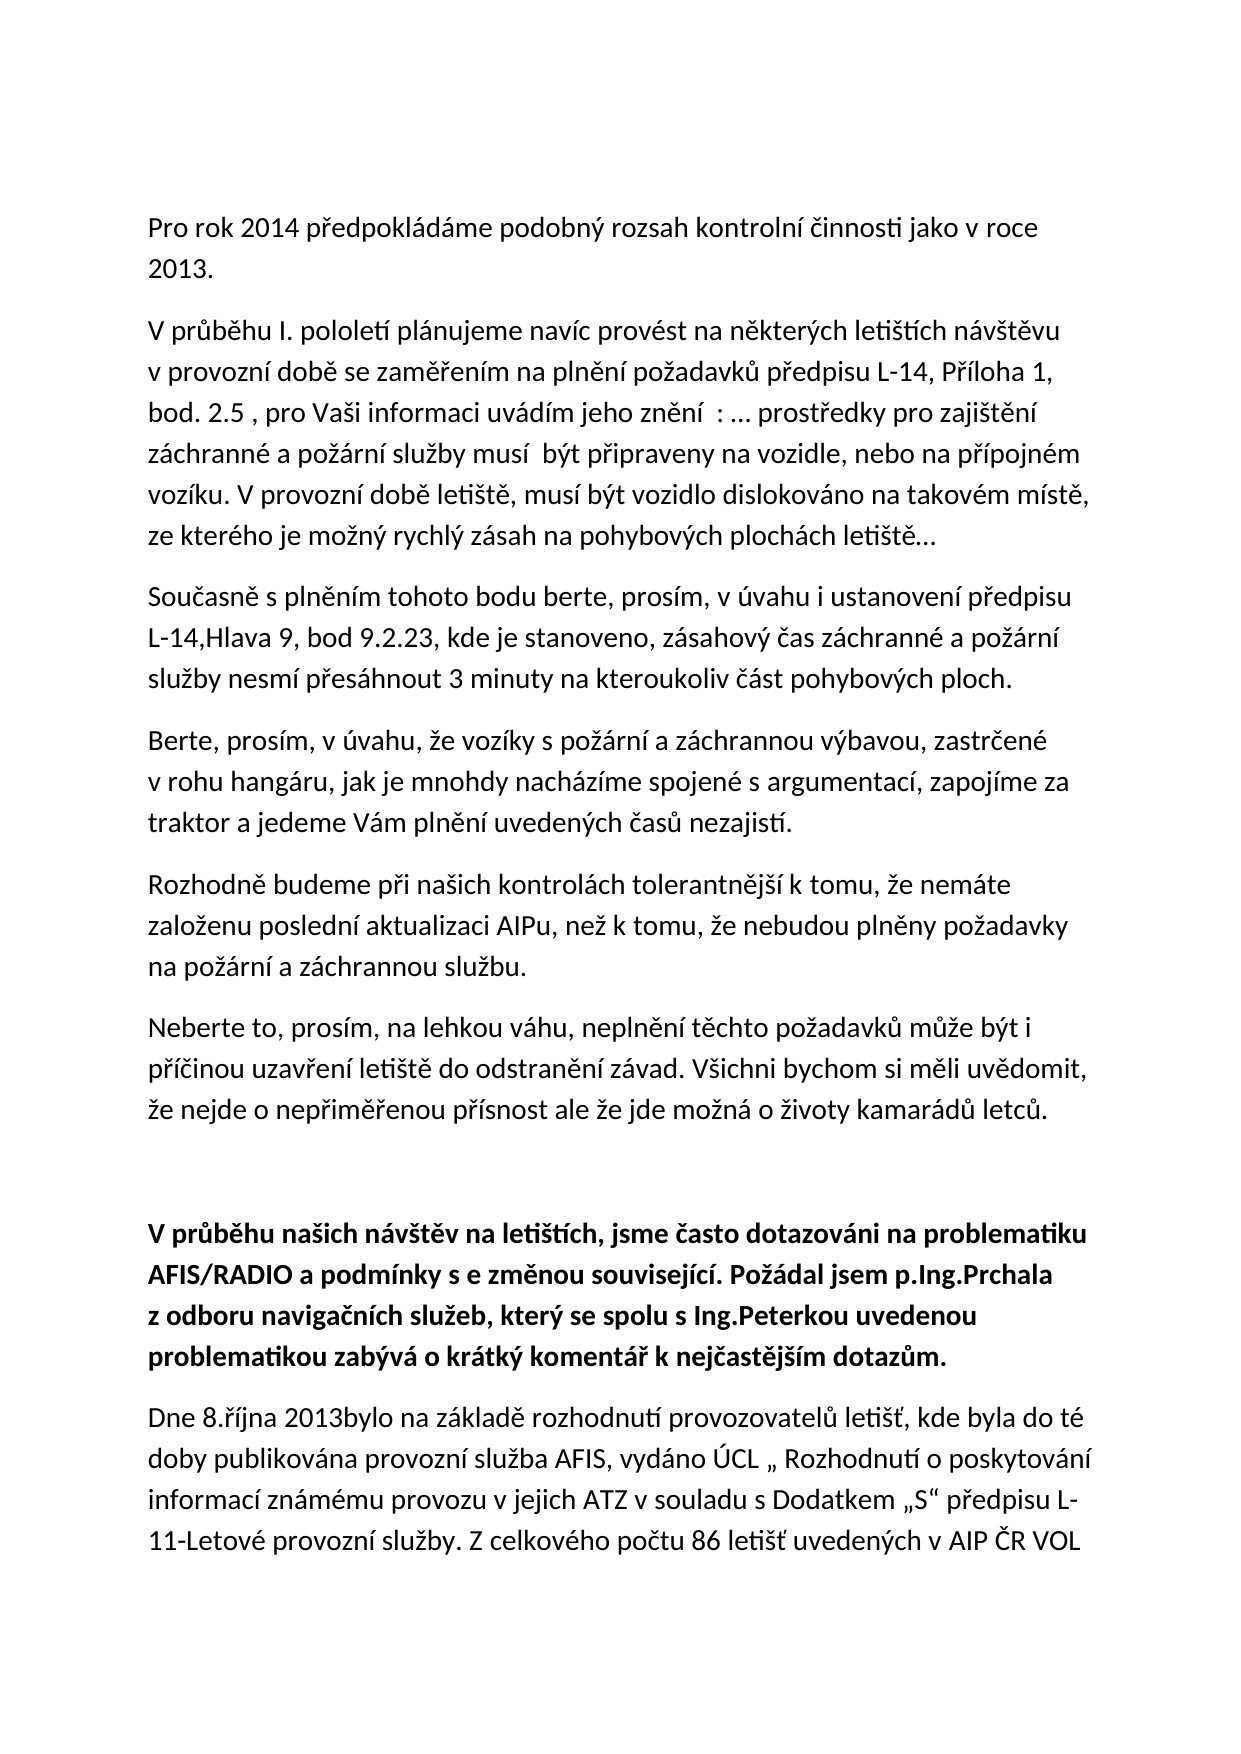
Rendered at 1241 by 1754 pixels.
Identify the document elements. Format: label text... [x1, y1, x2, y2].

text Neberte to, prosím, na lehkou váhu, neplnění těchto požadavků může být i příčinou uzavření letiště do odstranění závad. Všichni bychom si měli uvědomit, že nejde o nepřiměřenou přísnost ale že jde možná o životy kamarádů letců. [148, 1009, 1093, 1127]
text Pro rok 2014 předpokládáme podobný rozsah kontrolní činnosti jako v roce 2013. [148, 209, 1093, 286]
text V průběhu I. pololetí plánujeme navíc provést na některých letištích návštěvu v provozní době se zaměřením na plnění požadavků předpisu L-14, Příloha 1, bod. 2.5 , pro Vaši informaci uvádím jeho znění : … prostředky pro zajištění záchranné a požární služby musí být připraveny na vozidle, nebo na přípojném vozíku. V provozní době letiště, musí být vozidlo dislokováno na takovém místě, ze kterého je možný rychlý zásah na pohybových plochách letiště… [148, 312, 1093, 552]
text Rozhodně budeme při našich kontrolách tolerantnější k tomu, že nemáte založenu poslední aktualizaci AIPu, než k tomu, že nebudou plněny požadavky na požární a záchrannou službu. [148, 866, 1093, 983]
text V průběhu našich návštěv na letištích, jsme často dotazováni na problematiku AFIS/RADIO a podmínky s e změnou související. Požádal jsem p.Ing.Prchala z odboru navigačních služeb, který se spolu s Ing.Peterkou uvedenou problematikou zabývá o krátký komentář k nejčastějším dotazům. [148, 1215, 1093, 1373]
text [148, 1399, 1093, 1558]
text Berte, prosím, v úvahu, že vozíky s požární a záchrannou výbavou, zastrčené v rohu hangáru, jak je mnohdy nacházíme spojené s argumentací, zapojíme za traktor a jedeme Vám plnění uvedených časů nezajistí. [148, 722, 1093, 840]
text Současně s plněním tohoto bodu berte, prosím, v úvahu i ustanovení předpisu L-14,Hlava 9, bod 9.2.23, kde je stanoveno, zásahový čas záchranné a požární služby nesmí přesáhnout 3 minuty na kteroukoliv část pohybových ploch. [148, 578, 1093, 696]
